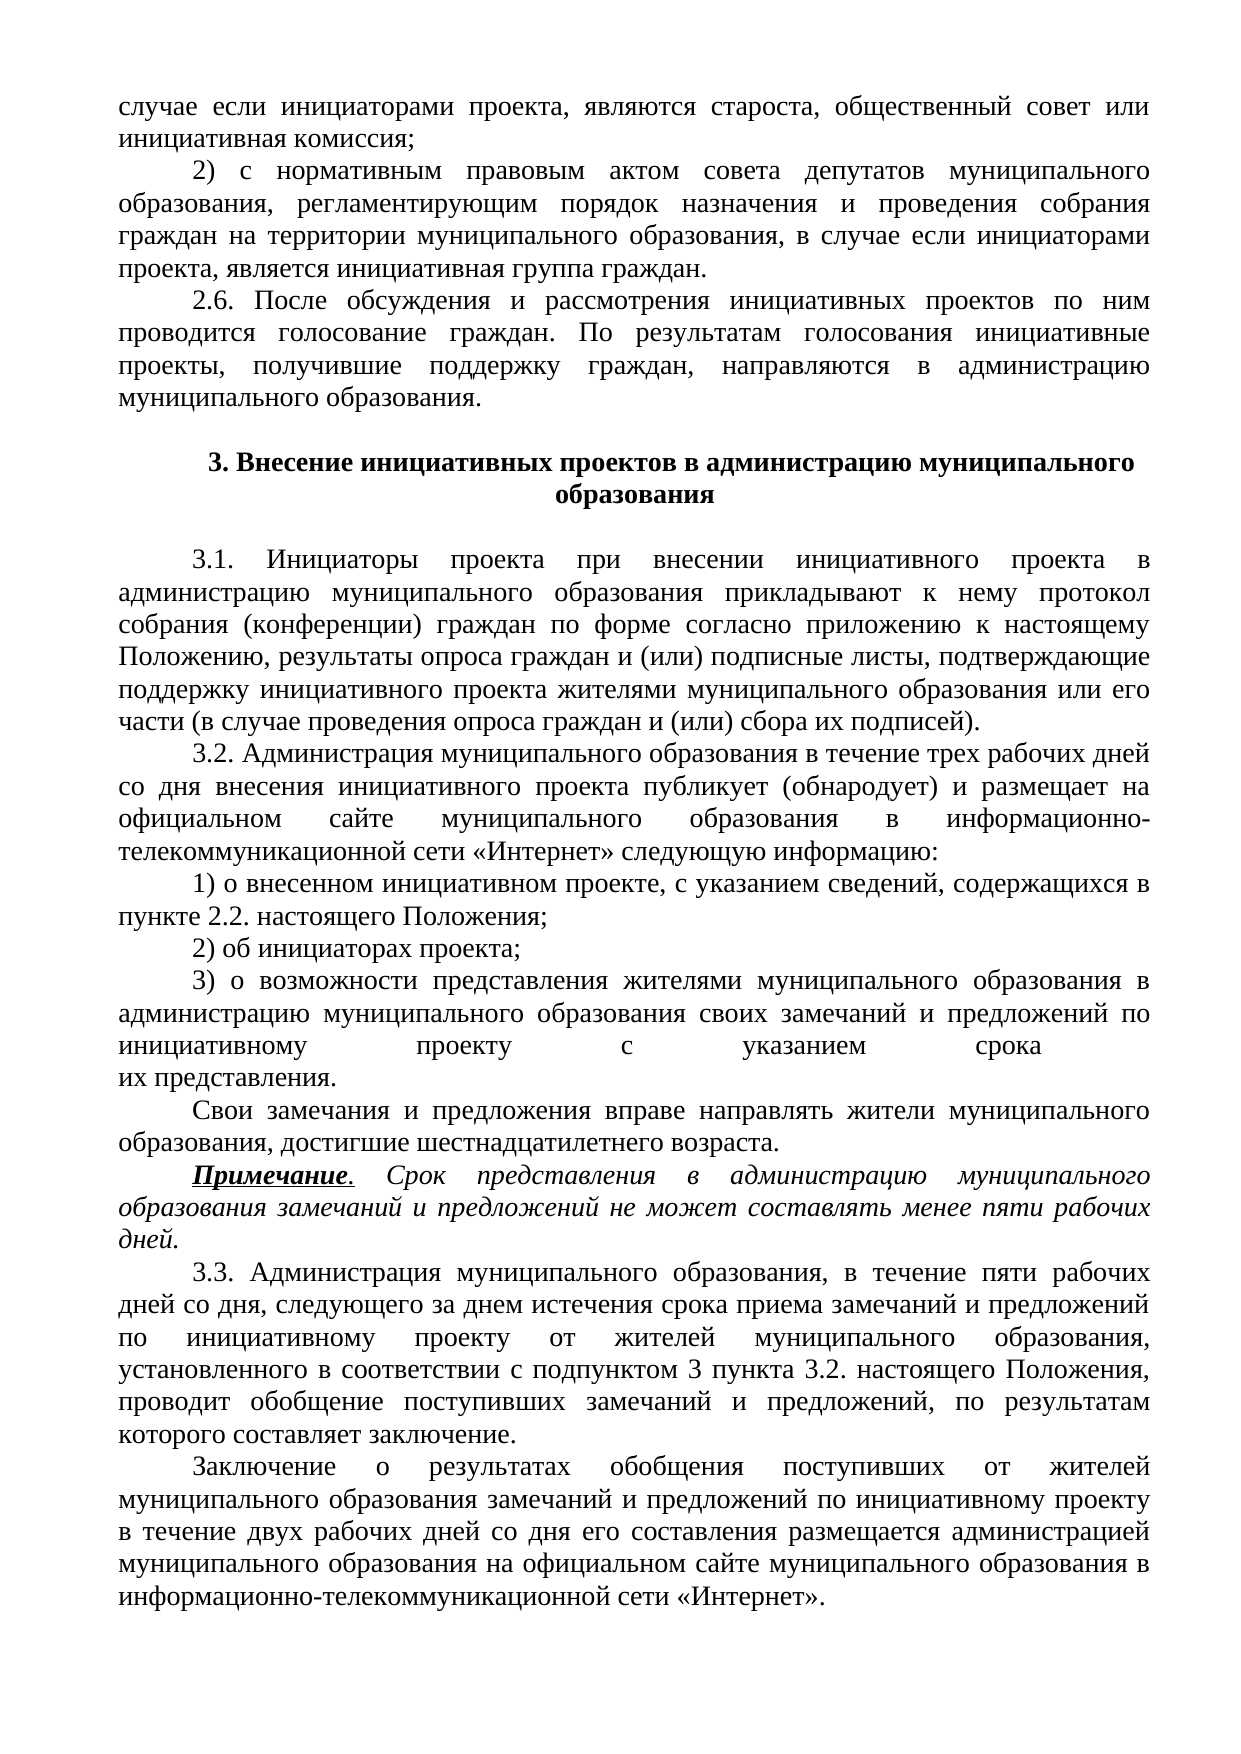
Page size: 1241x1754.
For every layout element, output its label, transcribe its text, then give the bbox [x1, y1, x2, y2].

text 2) об инициаторах проекта; [118, 931, 1152, 963]
text 3.3. Администрация муниципального образования, в течение пяти рабочих дней со дня, следующего за днем истечения срока приема замечаний и предложений по инициативному проекту от жителей муниципального образования, установленного в соответствии с подпунктом 3 пункта 3.2. настоящего Положения, проводит обобщение поступивших замечаний и предложений, по результатам которого составляет заключение. [118, 1255, 1152, 1449]
text 3) о возможности представления жителями муниципального образования в администрацию муниципального образования своих замечаний и предложений по инициативному проекту с указанием срока их представления. [118, 963, 1152, 1093]
text 3.2. Администрация муниципального образования в течение трех рабочих дней со дня внесения инициативного проекта публикует (обнародует) и размещает на официальном сайте муниципального образования в информационно-телекоммуникационной сети «Интернет» следующую информацию: [118, 737, 1152, 866]
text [118, 89, 1152, 153]
text Заключение о результатах обобщения поступивших от жителей муниципального образования замечаний и предложений по инициативному проекту в течение двух рабочих дней со дня его составления размещается администрацией муниципального образования на официальном сайте муниципального образования в информационно-телекоммуникационной сети «Интернет». [118, 1449, 1152, 1611]
text Свои замечания и предложения вправе направлять жители муниципального образования, достигшие шестнадцатилетнего возраста. [118, 1093, 1152, 1158]
text 1) о внесенном инициативном проекте, с указанием сведений, содержащихся в пункте 2.2. настоящего Положения; [118, 866, 1152, 931]
text 2.6. После обсуждения и рассмотрения инициативных проектов по ним проводится голосование граждан. По результатам голосования инициативные проекты, получившие поддержку граждан, направляются в администрацию муниципального образования. [118, 283, 1152, 413]
text Примечание. Срок представления в администрацию муниципального образования замечаний и предложений не может составлять менее пяти рабочих дней. [118, 1158, 1152, 1255]
text 3.1. Инициаторы проекта при внесении инициативного проекта в администрацию муниципального образования прикладывают к нему протокол собрания (конференции) граждан по форме согласно приложению к настоящему Положению, результаты опроса граждан и (или) подписные листы, подтверждающие поддержку инициативного проекта жителями муниципального образования или его части (в случае проведения опроса граждан и (или) сбора их подписей). [118, 542, 1152, 737]
text 2) с нормативным правовым актом совета депутатов муниципального образования, регламентирующим порядок назначения и проведения собрания граждан на территории муниципального образования, в случае если инициаторами проекта, является инициативная группа граждан. [118, 153, 1152, 283]
text 3. Внесение инициативных проектов в администрацию муниципального образования [118, 445, 1152, 510]
